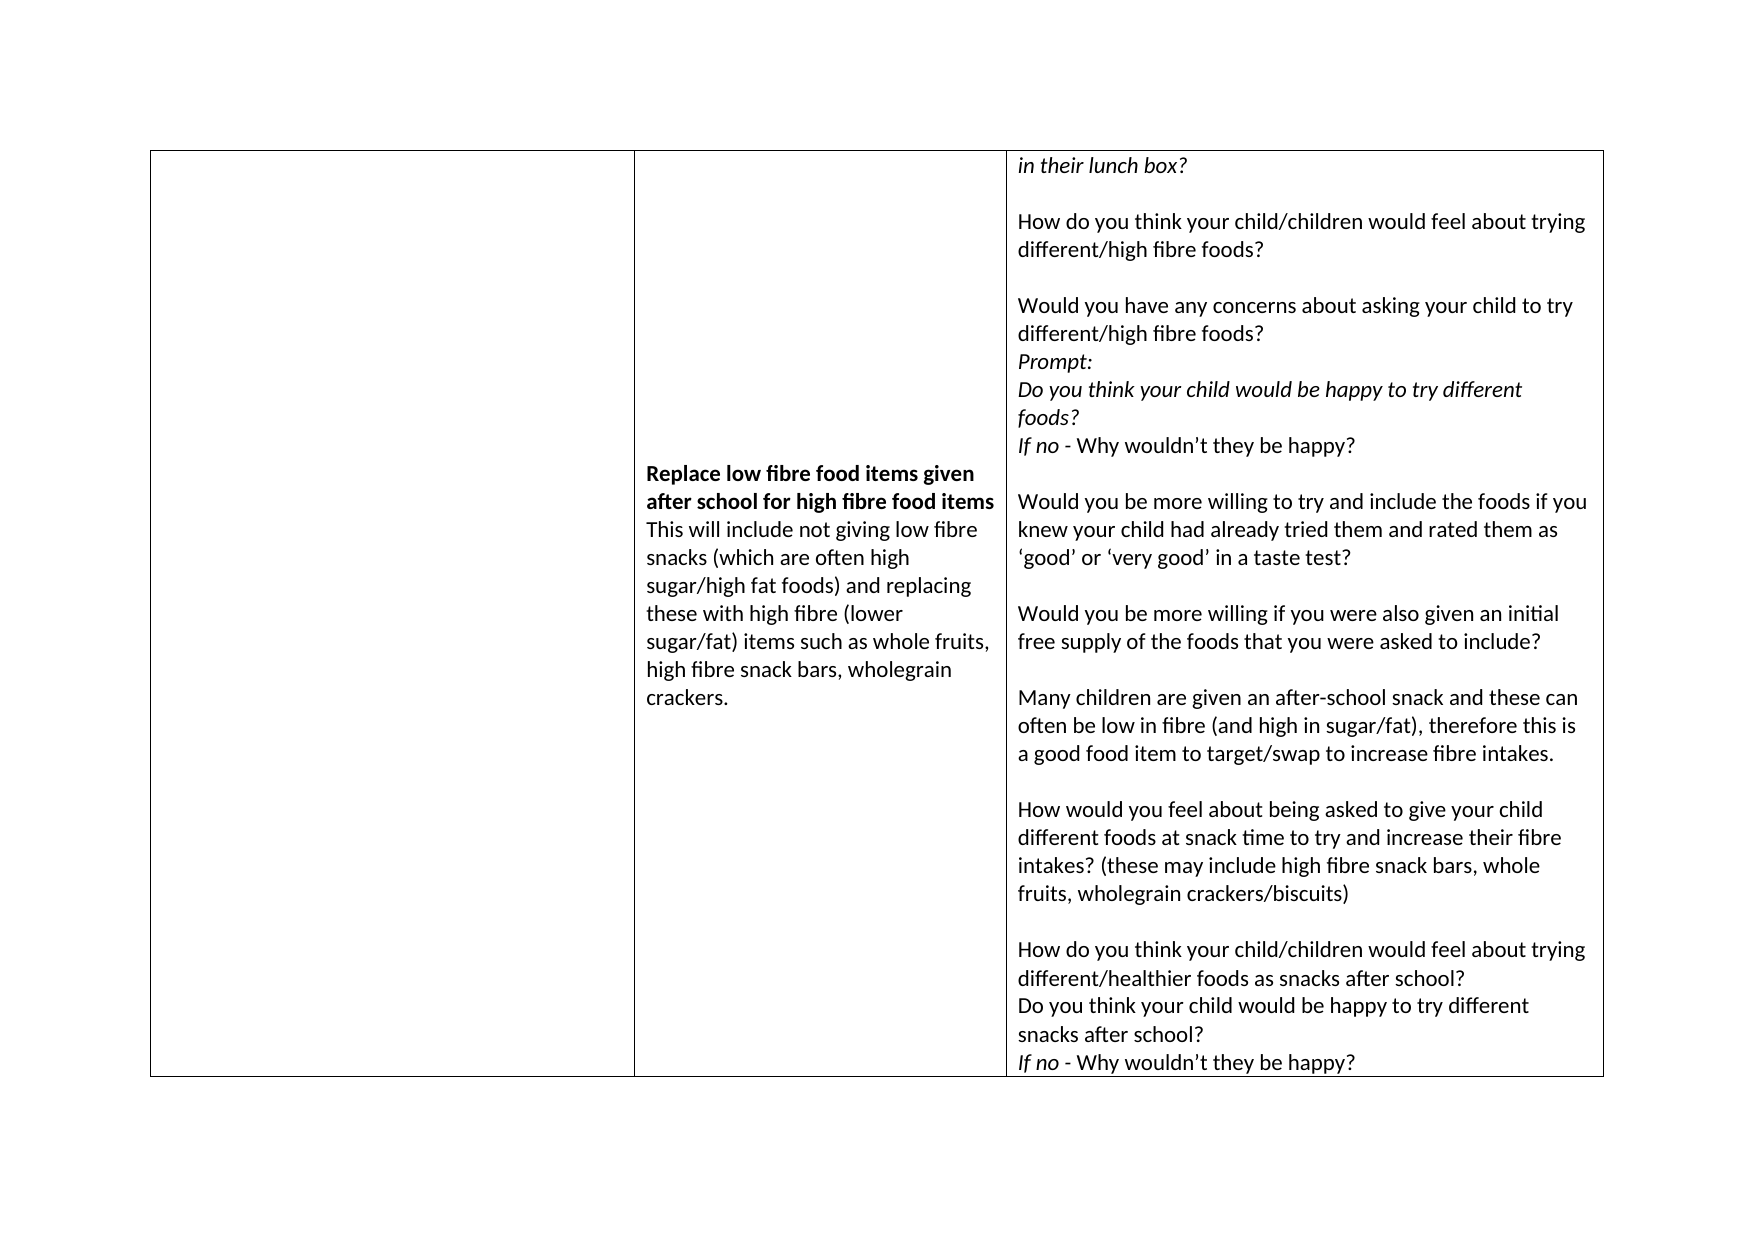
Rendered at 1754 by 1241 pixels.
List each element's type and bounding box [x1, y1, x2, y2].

table_cell [1007, 151, 1603, 1076]
table_cell [151, 151, 634, 1076]
table_cell [635, 151, 1006, 1076]
